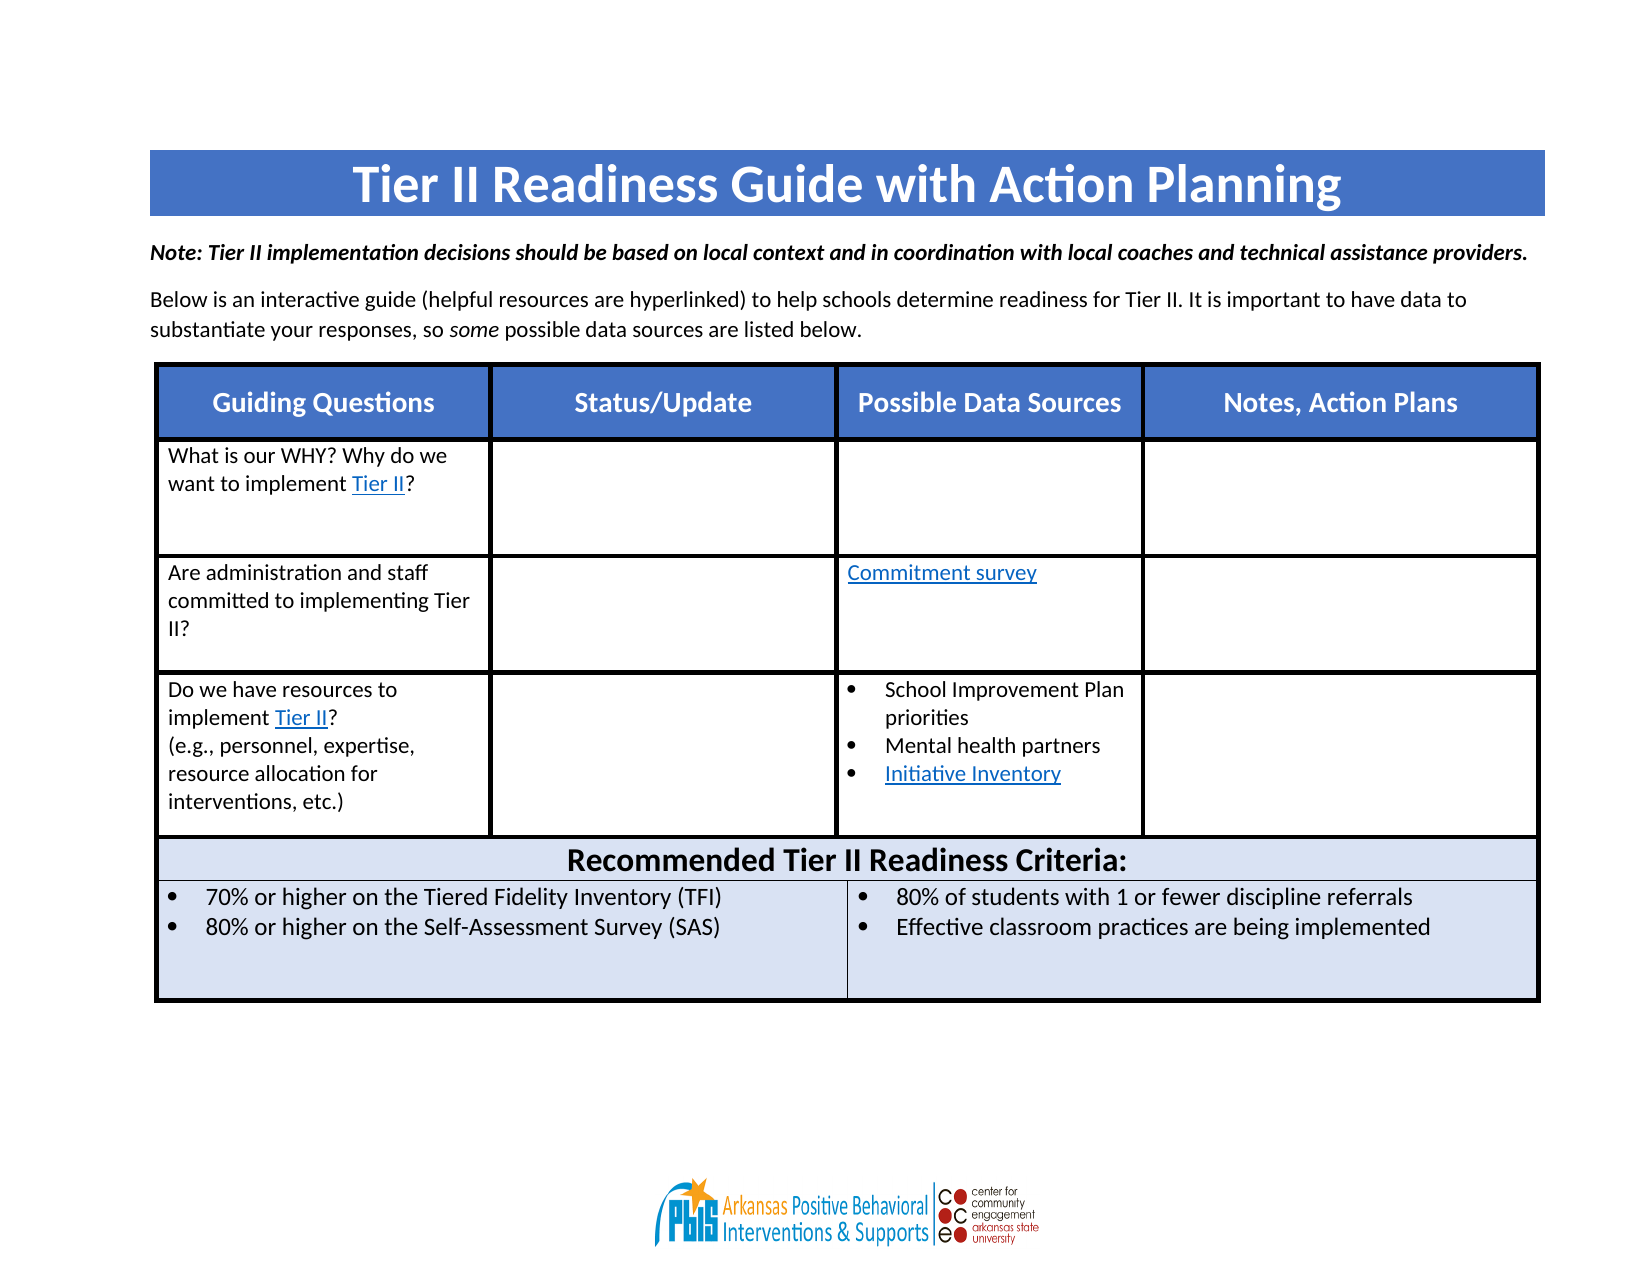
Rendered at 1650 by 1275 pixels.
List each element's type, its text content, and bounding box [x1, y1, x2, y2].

table_cell 80% of students with 1 or fewer discipline referrals Effective classroom practices are being implemented [848, 881, 1536, 998]
table_cell [493, 558, 834, 670]
table_cell Recommended Tier II Readiness Criteria: [159, 839, 1536, 880]
table_cell Are administration and staff committed to implementing Tier II? [159, 558, 488, 670]
table_cell [839, 442, 1141, 554]
table_cell [493, 442, 834, 554]
table_cell Commitment survey [839, 558, 1141, 670]
text Tier II Readiness Guide with Action Planning [150, 150, 1545, 216]
table_cell What is our WHY? Why do we want to implement Tier II? [159, 442, 488, 554]
table_header Guiding Questions [159, 367, 488, 437]
table_cell [493, 675, 834, 834]
table_cell [1145, 558, 1536, 670]
table_header Possible Data Sources [839, 367, 1141, 437]
table_header Notes, Action Plans [1145, 367, 1536, 437]
table_cell [1145, 442, 1536, 554]
table_cell School Improvement Plan priorities Mental health partners Initiative Inventory [839, 675, 1141, 834]
table_cell [1145, 675, 1536, 834]
picture [654, 1176, 1041, 1249]
table_cell Do we have resources to implement Tier II? (e.g., personnel, expertise, resource allocation for interventions, etc.) [159, 675, 488, 834]
text Note: Tier II implementation decisions should be based on local context and in coordination with local coaches and technical assistance providers. [150, 238, 1545, 266]
table_cell 70% or higher on the Tiered Fidelity Inventory (TFI) 80% or higher on the Self-Assessment Survey (SAS) [159, 881, 847, 998]
table_header Status/Update [493, 367, 834, 437]
text Below is an interactive guide (helpful resources are hyperlinked) to help schools determine readiness for Tier II. It is important to have data to substantiate your responses, so some possible data sources are listed below. [150, 285, 1545, 343]
